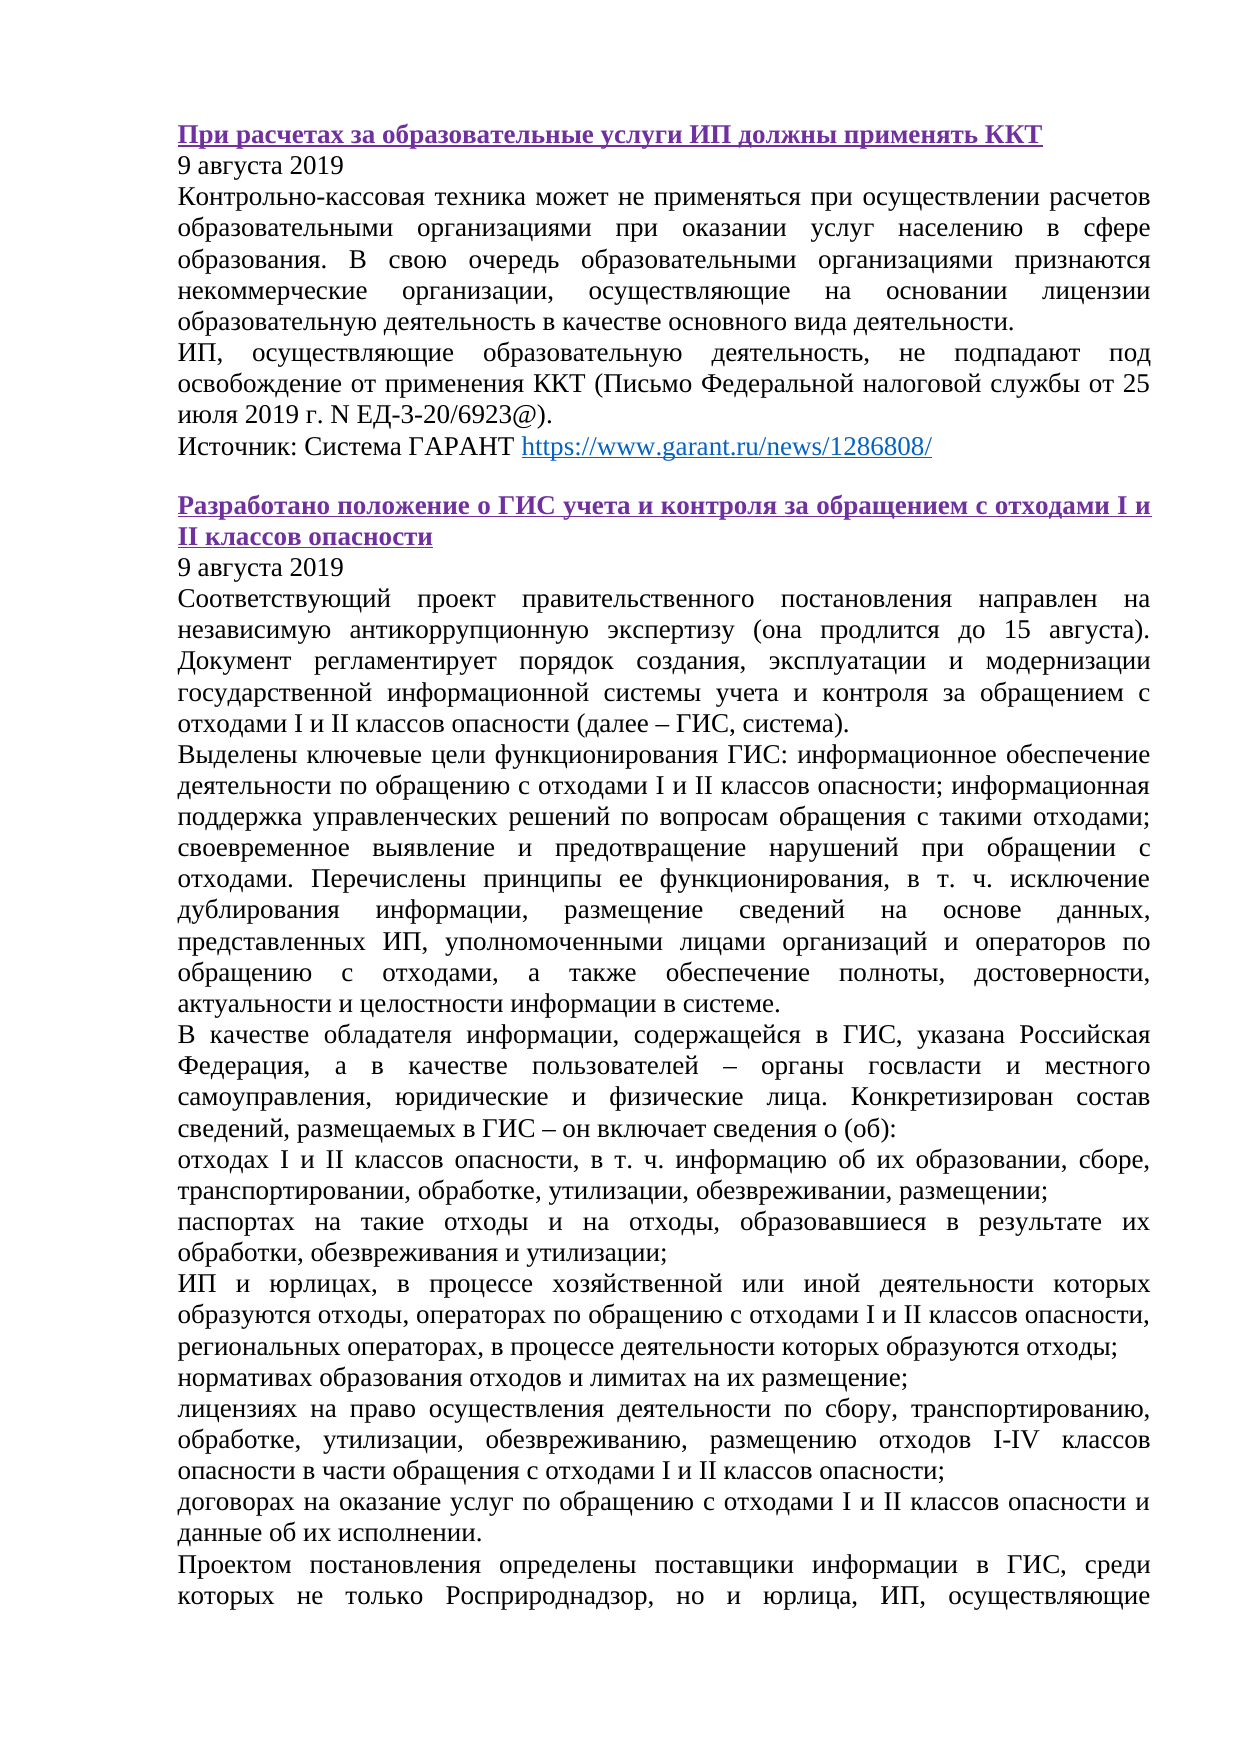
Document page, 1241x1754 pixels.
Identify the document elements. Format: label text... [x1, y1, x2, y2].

text нормативах образования отходов и лимитах на их размещение; [177, 1361, 1152, 1392]
text Источник: Система ГАРАНТ https://www.garant.ru/news/1286808/ [177, 429, 1152, 461]
text ИП и юрлицах, в процессе хозяйственной или иной деятельности которых образуются отходы, операторах по обращению с отходами I и II классов опасности, региональных операторах, в процессе деятельности которых образуются отходы; [177, 1267, 1152, 1361]
text Соответствующий проект правительственного постановления направлен на независимую антикоррупционную экспертизу (она продлится до 15 августа). Документ регламентирует порядок создания, эксплуатации и модернизации государственной информационной системы учета и контроля за обращением с отходами I и II классов опасности (далее – ГИС, система). [177, 582, 1152, 738]
text Разработано положение о ГИС учета и контроля за обращением с отходами I и II классов опасности [177, 489, 1152, 516]
text договорах на оказание услуг по обращению с отходами I и II классов опасности и данные об их исполнении. [177, 1485, 1152, 1548]
text ИП, осуществляющие образовательную деятельность, не подпадают под освобождение от применения ККТ (Письмо Федеральной налоговой службы от 25 июля 2019 г. N ЕД-3-20/6923@). [177, 336, 1152, 429]
text При расчетах за образовательные услуги ИП должны применять ККТ [177, 118, 1152, 149]
text лицензиях на право осуществления деятельности по сбору, транспортированию, обработке, утилизации, обезвреживанию, размещению отходов I-IV классов опасности в части обращения с отходами I и II классов опасности; [177, 1392, 1152, 1485]
text отходах I и II классов опасности, в т. ч. информацию об их образовании, сборе, транспортировании, обработке, утилизации, обезвреживании, размещении; [177, 1143, 1152, 1205]
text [177, 1548, 1152, 1610]
text 9 августа 2019 [177, 551, 1152, 582]
text Контрольно-кассовая техника может не применяться при осуществлении расчетов образовательными организациями при оказании услуг населению в сфере образования. В свою очередь образовательными организациями признаются некоммерческие организации, осуществляющие на основании лицензии образовательную деятельность в качестве основного вида деятельности. [177, 180, 1152, 336]
text В качестве обладателя информации, содержащейся в ГИС, указана Российская Федерация, а в качестве пользователей – органы госвласти и местного самоуправления, юридические и физические лица. Конкретизирован состав сведений, размещаемых в ГИС – он включает сведения о (об): [177, 1018, 1152, 1143]
text паспортах на такие отходы и на отходы, образовавшиеся в результате их обработки, обезвреживания и утилизации; [177, 1205, 1152, 1267]
text 9 августа 2019 [177, 149, 1152, 180]
text Выделены ключевые цели функционирования ГИС: информационное обеспечение деятельности по обращению с отходами I и II классов опасности; информационная поддержка управленческих решений по вопросам обращения с такими отходами; своевременное выявление и предотвращение нарушений при обращении с отходами. Перечислены принципы ее функционирования, в т. ч. исключение дублирования информации, размещение сведений на основе данных, представленных ИП, уполномоченными лицами организаций и операторов по обращению с отходами, а также обеспечение полноты, достоверности, актуальности и целостности информации в системе. [177, 738, 1152, 1018]
text Разработано положение о ГИС учета и контроля за обращением с отходами I и II классов опасности [177, 517, 1152, 551]
